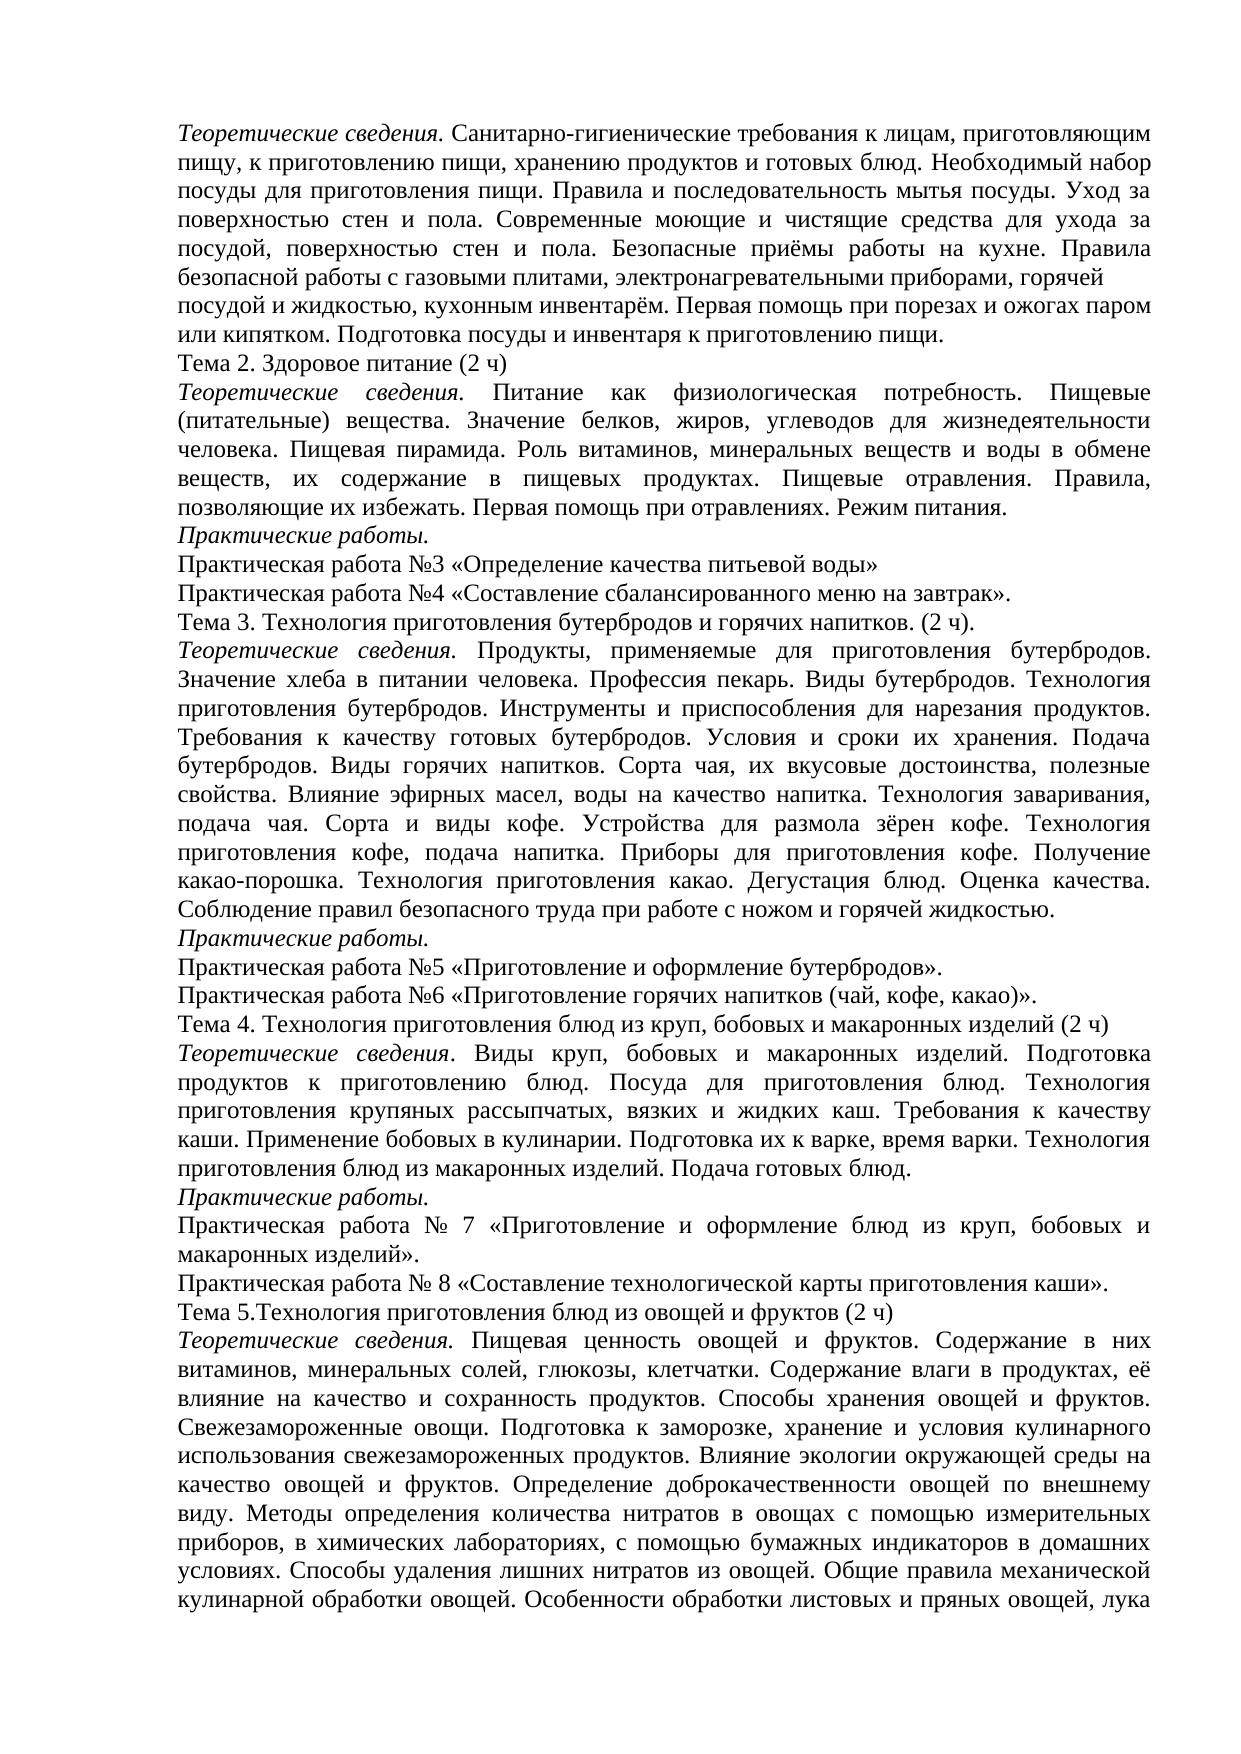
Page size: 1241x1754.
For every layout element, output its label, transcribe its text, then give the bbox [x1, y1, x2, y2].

text Теоретические сведения. Виды круп, бобовых и макаронных изделий. Подготовка продуктов к приготовлению блюд. Посуда для приготовления блюд. Технология приготовления крупяных рассыпчатых, вязких и жидких каш. Требования к качеству каши. Применение бобовых в кулинарии. Подготовка их к варке, время варки. Технология приготовления блюд из макаронных изделий. Подача готовых блюд. [177, 1038, 1152, 1182]
text Тема 3. Технология приготовления бутербродов и горячих напитков. (2 ч). [177, 607, 1152, 636]
text Практические работы. [177, 1182, 1152, 1211]
text Тема 5.Технология приготовления блюд из овощей и фруктов (2 ч) [177, 1297, 1152, 1326]
text Теоретические сведения. Санитарно-гигиенические требования к лицам, приготовляющим пищу, к приготовлению пищи, хранению продуктов и готовых блюд. Необходимый набор посуды для приготовления пищи. Правила и последовательность мытья посуды. Уход за поверхностью стен и пола. Современные моющие и чистящие средства для ухода за посудой, поверхностью стен и пола. Безопасные приёмы работы на кухне. Правила безопасной работы с газовыми плитами, электронагревательными приборами, горячей [177, 147, 1152, 291]
text Практические работы. [177, 521, 1152, 549]
text Практическая работа №5 «Приготовление и оформление бутербродов». [177, 952, 1152, 981]
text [177, 1326, 1152, 1613]
text Практическая работа № 7 «Приготовление и оформление блюд из круп, бобовых и макаронных изделий». [177, 1211, 1152, 1268]
text Практическая работа №4 «Составление сбалансированного меню на завтрак». [177, 578, 1152, 607]
text Тема 2. Здоровое питание (2 ч) [177, 348, 1152, 377]
text Тема 4. Технология приготовления блюд из круп, бобовых и макаронных изделий (2 ч) [177, 1009, 1152, 1038]
text Теоретические сведения. Продукты, применяемые для приготовления бутербродов. Значение хлеба в питании человека. Профессия пекарь. Виды бутербродов. Технология приготовления бутербродов. Инструменты и приспособления для нарезания продуктов. Требования к качеству готовых бутербродов. Условия и сроки их хранения. Подача бутербродов. Виды горячих напитков. Сорта чая, их вкусовые достоинства, полезные свойства. Влияние эфирных масел, воды на качество напитка. Технология заваривания, подача чая. Сорта и виды кофе. Устройства для размола зёрен кофе. Технология приготовления кофе, подача напитка. Приборы для приготовления кофе. Получение какао-порошка. Технология приготовления какао. Дегустация блюд. Оценка качества. Соблюдение правил безопасного труда при работе с ножом и горячей жидкостью. [177, 636, 1152, 923]
text Теоретические сведения. Питание как физиологическая потребность. Пищевые (питательные) вещества. Значение белков, жиров, углеводов для жизнедеятельности человека. Пищевая пирамида. Роль витаминов, минеральных веществ и воды в обмене веществ, их содержание в пищевых продуктах. Пищевые отравления. Правила, позволяющие их избежать. Первая помощь при отравлениях. Режим питания. [177, 377, 1152, 521]
text Практическая работа №3 «Определение качества питьевой воды» [177, 549, 1152, 578]
text Практические работы. [177, 923, 1152, 952]
text Практическая работа №6 «Приготовление горячих напитков (чай, кофе, какао)». [177, 981, 1152, 1009]
text Практическая работа № 8 «Составление технологической карты приготовления каши». [177, 1268, 1152, 1297]
text посудой и жидкостью, кухонным инвентарём. Первая помощь при порезах и ожогах паром или кипятком. Подготовка посуды и инвентаря к приготовлению пищи. [177, 291, 1152, 348]
